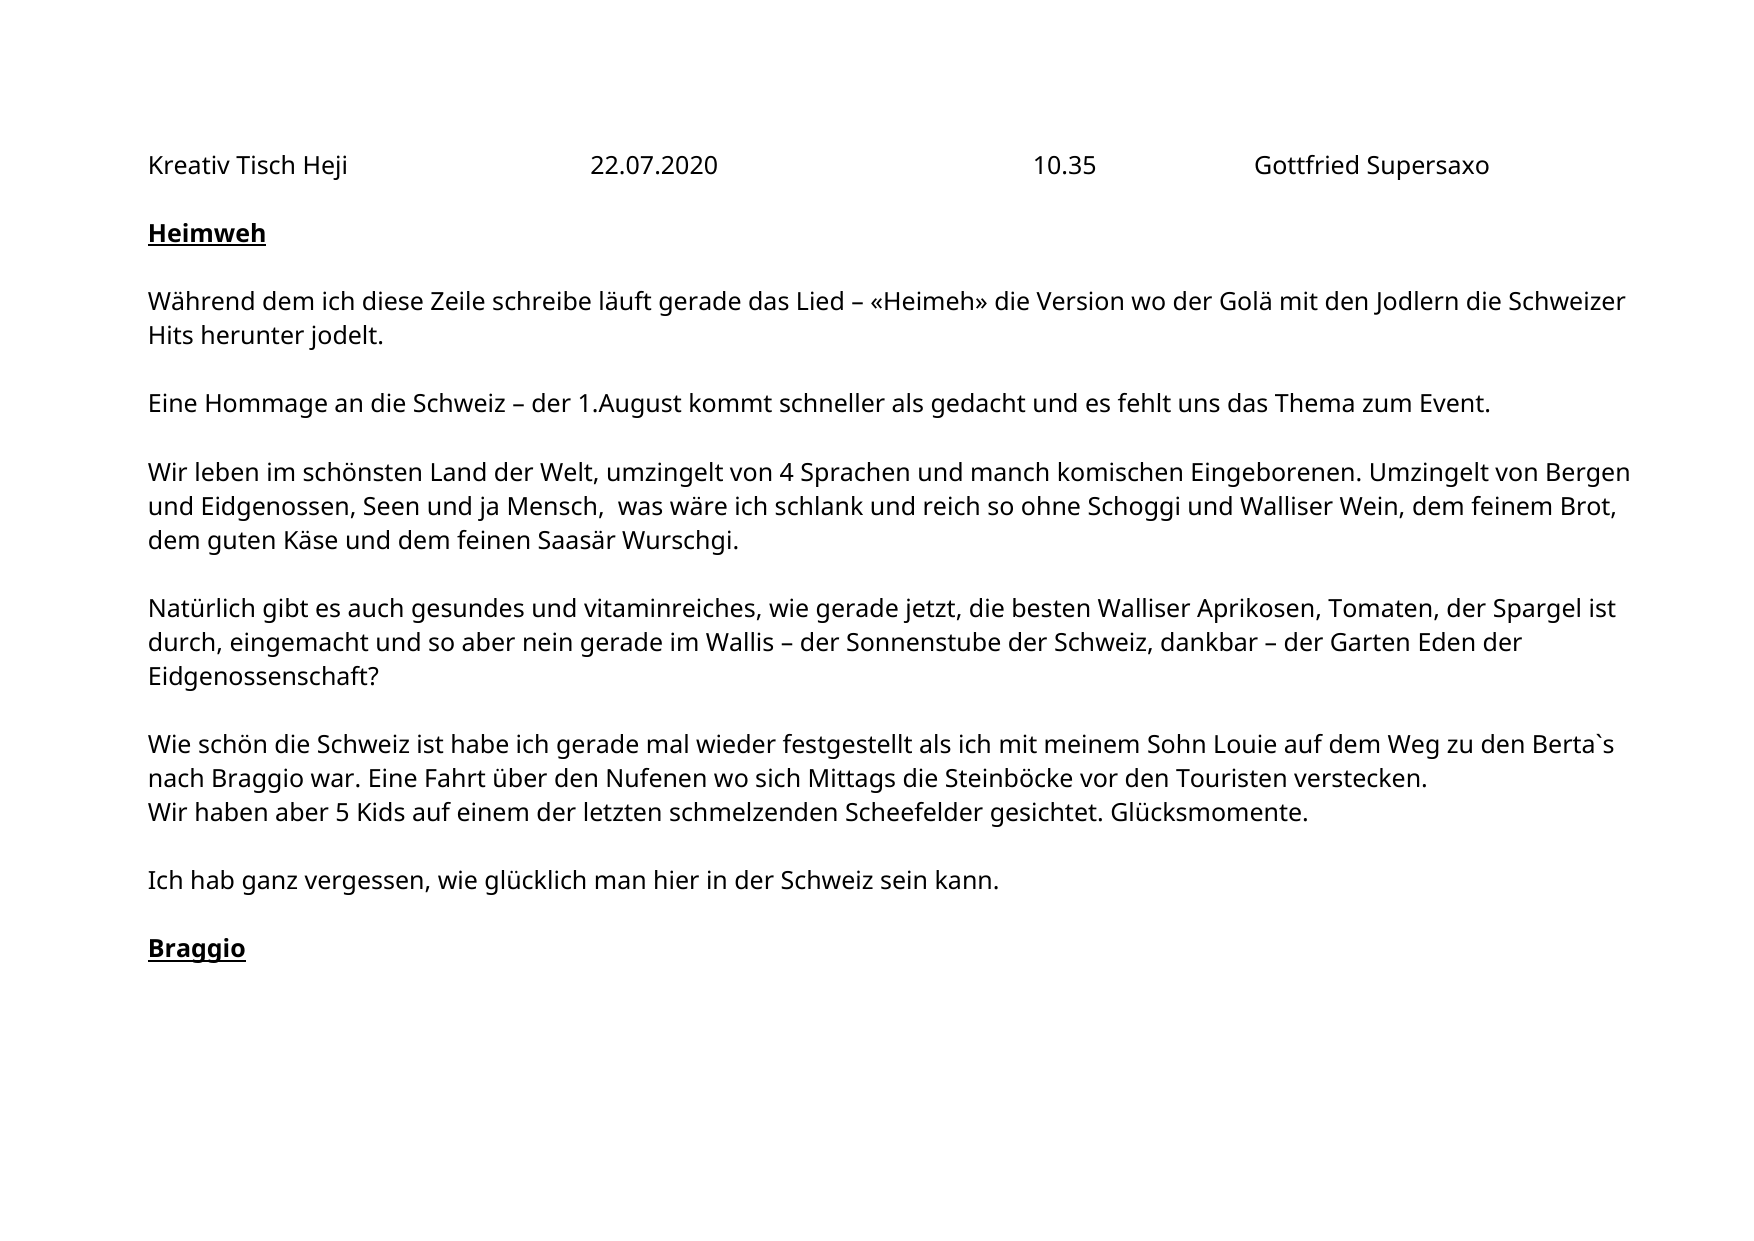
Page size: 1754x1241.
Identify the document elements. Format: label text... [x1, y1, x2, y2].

text Wir haben aber 5 Kids auf einem der letzten schmelzenden Scheefelder gesichtet. Glücksmomente. [148, 795, 1636, 829]
text Eine Hommage an die Schweiz – der 1.August kommt schneller als gedacht und es fehlt uns das Thema zum Event. [148, 386, 1636, 420]
text Während dem ich diese Zeile schreibe läuft gerade das Lied – «Heimeh» die Version wo der Golä mit den Jodlern die Schweizer Hits herunter jodelt. [148, 284, 1636, 352]
text Wir leben im schönsten Land der Welt, umzingelt von 4 Sprachen und manch komischen Eingeborenen. Umzingelt von Bergen und Eidgenossen, Seen und ja Mensch, was wäre ich schlank und reich so ohne Schoggi und Walliser Wein, dem feinem Brot, dem guten Käse und dem feinen Saasär Wurschgi. [148, 454, 1636, 556]
text Natürlich gibt es auch gesundes und vitaminreiches, wie gerade jetzt, die besten Walliser Aprikosen, Tomaten, der Spargel ist durch, eingemacht und so aber nein gerade im Wallis – der Sonnenstube der Schweiz, dankbar – der Garten Eden der Eidgenossenschaft? [148, 590, 1636, 693]
text Ich hab ganz vergessen, wie glücklich man hier in der Schweiz sein kann. [148, 863, 1636, 897]
text Kreativ Tisch Heji 22.07.2020 10.35 Gottfried Supersaxo [148, 148, 1636, 182]
text Braggio [148, 931, 1636, 965]
text Wie schön die Schweiz ist habe ich gerade mal wieder festgestellt als ich mit meinem Sohn Louie auf dem Weg zu den Berta`s nach Braggio war. Eine Fahrt über den Nufenen wo sich Mittags die Steinböcke vor den Touristen verstecken. [148, 727, 1636, 795]
text Heimweh [148, 216, 1636, 250]
